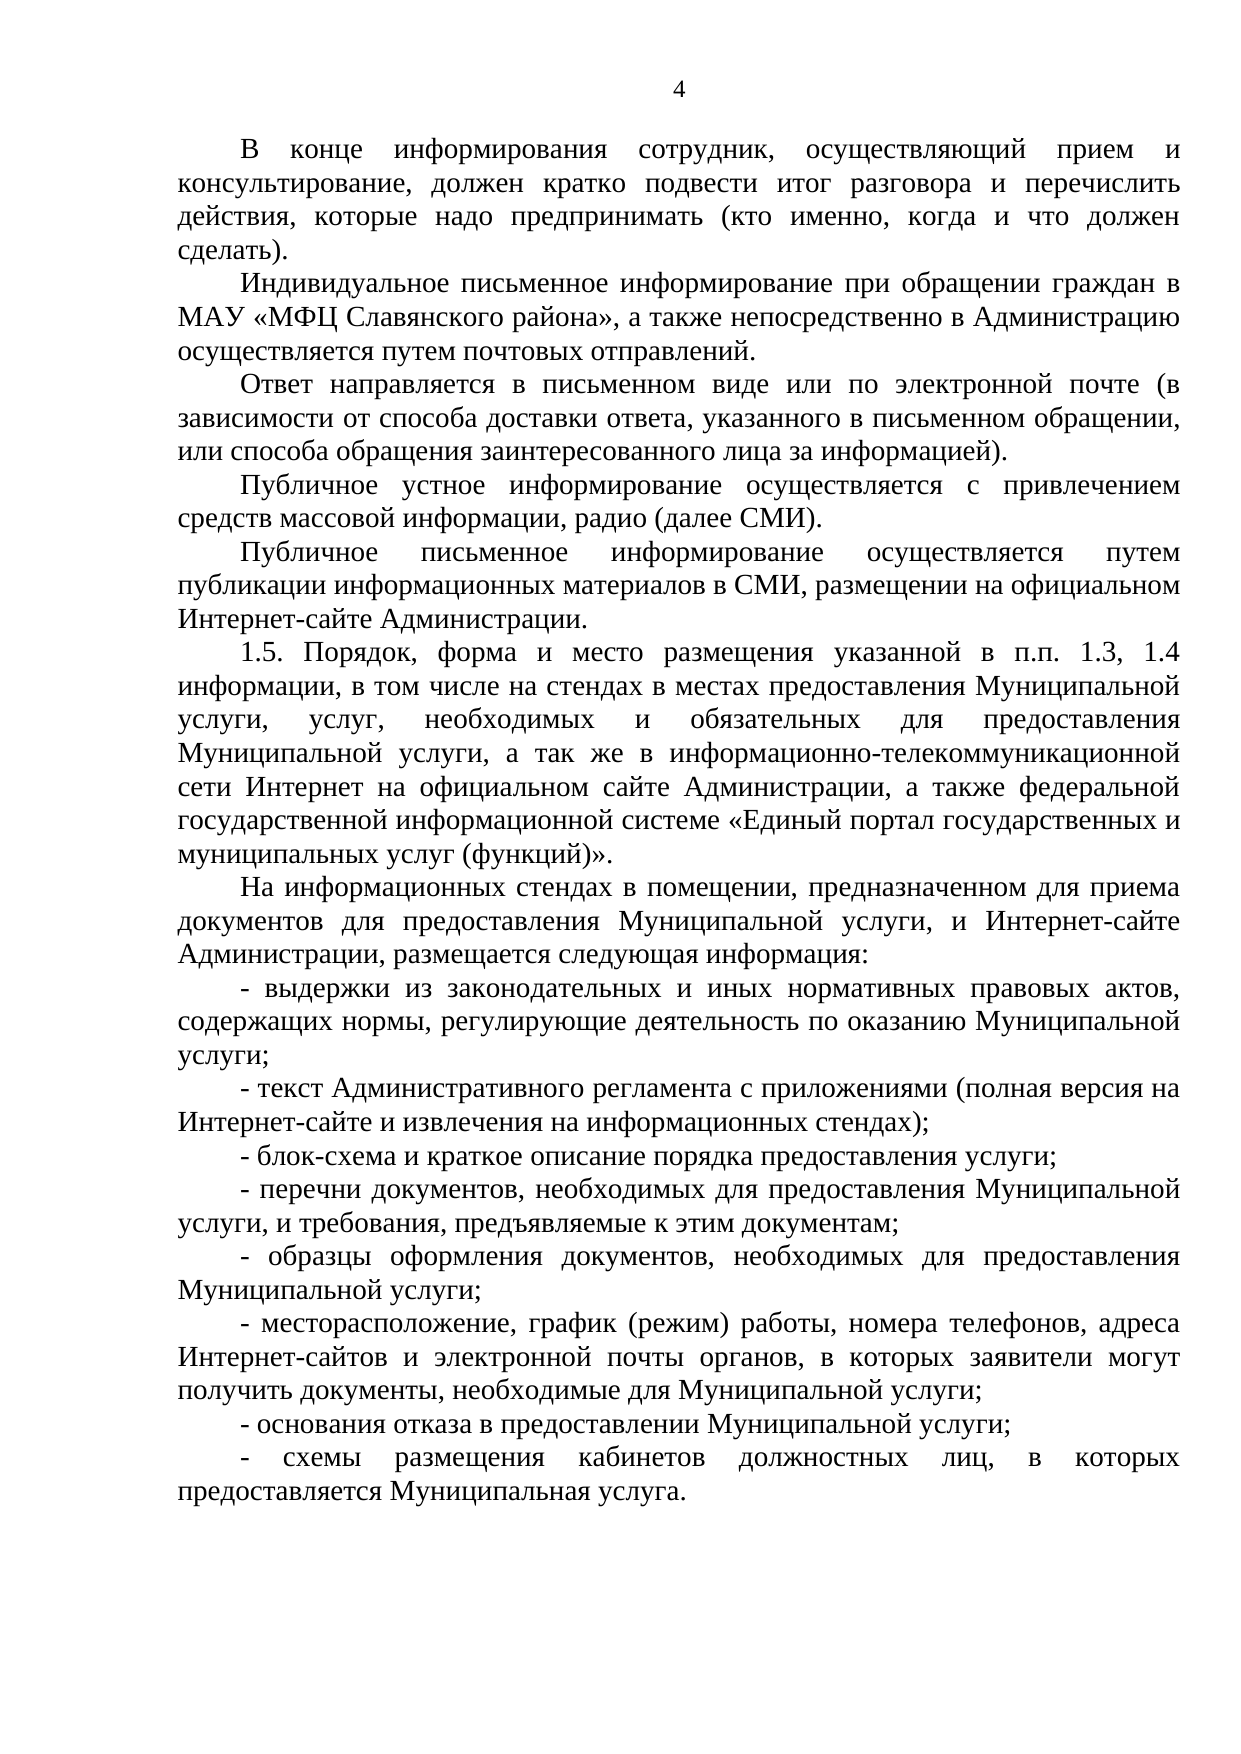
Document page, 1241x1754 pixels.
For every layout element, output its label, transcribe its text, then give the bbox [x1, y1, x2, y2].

text - блок-схема и краткое описание порядка предоставления услуги; [177, 1138, 1181, 1171]
text - месторасположение, график (режим) работы, номера телефонов, адреса Интернет-сайтов и электронной почты органов, в которых заявители могут получить документы, необходимые для Муниципальной услуги; [177, 1305, 1181, 1406]
text Публичное устное информирование осуществляется с привлечением средств массовой информации, радио (далее СМИ). [177, 467, 1181, 534]
text Индивидуальное письменное информирование при обращении граждан в МАУ «МФЦ Славянского района», а также непосредственно в Администрацию осуществляется путем почтовых отправлений. [177, 266, 1181, 366]
text - перечни документов, необходимых для предоставления Муниципальной услуги, и требования, предъявляемые к этим документам; [177, 1171, 1181, 1238]
text Публичное письменное информирование осуществляется путем публикации информационных материалов в СМИ, размещении на официальном Интернет-сайте Администрации. [177, 534, 1181, 634]
text - текст Административного регламента с приложениями (полная версия на Интернет-сайте и извлечения на информационных стендах); [177, 1071, 1181, 1138]
text - выдержки из законодательных и иных нормативных правовых актов, содержащих нормы, регулирующие деятельность по оказанию Муниципальной услуги; [177, 970, 1181, 1071]
text - схемы размещения кабинетов должностных лиц, в которых предоставляется Муниципальная услуга. [177, 1439, 1181, 1507]
text Ответ направляется в письменном виде или по электронной почте (в зависимости от способа доставки ответа, указанного в письменном обращении, или способа обращения заинтересованного лица за информацией). [177, 366, 1181, 467]
text На информационных стендах в помещении, предназначенном для приема документов для предоставления Муниципальной услуги, и Интернет-сайте Администрации, размещается следующая информация: [177, 869, 1181, 970]
text 1.5. Порядок, форма и место размещения указанной в п.п. 1.3, 1.4 информации, в том числе на стендах в местах предоставления Муниципальной услуги, услуг, необходимых и обязательных для предоставления Муниципальной услуги, а так же в информационно-телекоммуникационной сети Интернет на официальном сайте Администрации, а также федеральной государственной информационной системе «Единый портал государственных и муниципальных услуг (функций)». [177, 634, 1181, 869]
text - образцы оформления документов, необходимых для предоставления Муниципальной услуги; [177, 1238, 1181, 1305]
text - основания отказа в предоставлении Муниципальной услуги; [177, 1406, 1181, 1439]
text В конце информирования сотрудник, осуществляющий прием и консультирование, должен кратко подвести итог разговора и перечислить действия, которые надо предпринимать (кто именно, когда и что должен сделать). [177, 131, 1181, 266]
